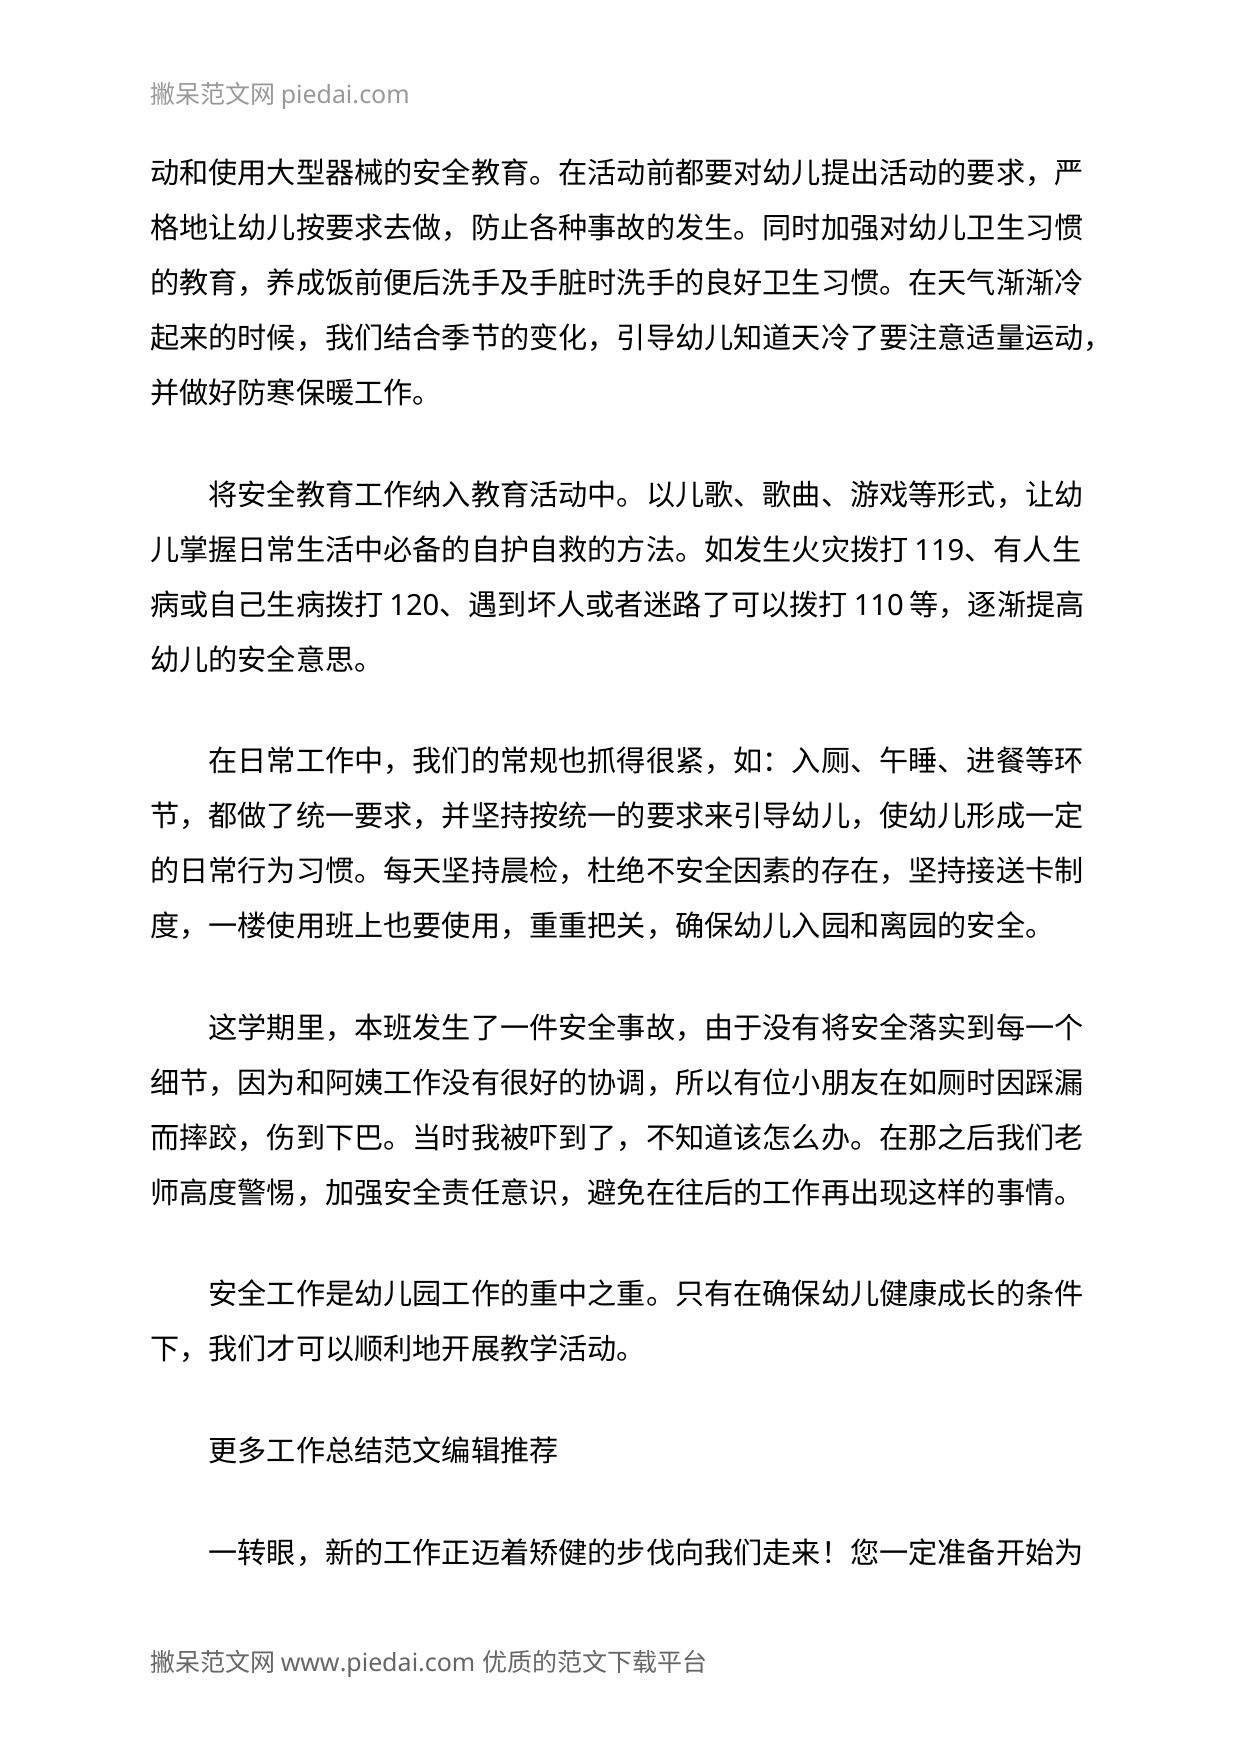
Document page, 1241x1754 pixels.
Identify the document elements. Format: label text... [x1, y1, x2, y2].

text 这学期里，本班发生了一件安全事故，由于没有将安全落实到每一个细节，因为和阿姨工作没有很好的协调，所以有位小朋友在如厕时因踩漏而摔跤，伤到下巴。当时我被吓到了，不知道该怎么办。在那之后我们老师高度警惕，加强安全责任意识，避免在往后的工作再出现这样的事情。 [150, 1004, 1090, 1211]
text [150, 150, 1090, 412]
text 在日常工作中，我们的常规也抓得很紧，如：入厕、午睡、进餐等环节，都做了统一要求，并坚持按统一的要求来引导幼儿，使幼儿形成一定的日常行为习惯。每天坚持晨检，杜绝不安全因素的存在，坚持接送卡制度，一楼使用班上也要使用，重重把关，确保幼儿入园和离园的安全。 [150, 738, 1090, 945]
text 更多工作总结范文编辑推荐 [150, 1428, 1090, 1470]
text 安全工作是幼儿园工作的重中之重。只有在确保幼儿健康成长的条件下，我们才可以顺利地开展教学活动。 [150, 1271, 1090, 1368]
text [150, 1529, 1090, 1572]
text 将安全教育工作纳入教育活动中。以儿歌、歌曲、游戏等形式，让幼儿掌握日常生活中必备的自护自救的方法。如发生火灾拨打119、有人生病或自己生病拨打120、遇到坏人或者迷路了可以拨打110等，逐渐提高幼儿的安全意思。 [150, 471, 1090, 678]
